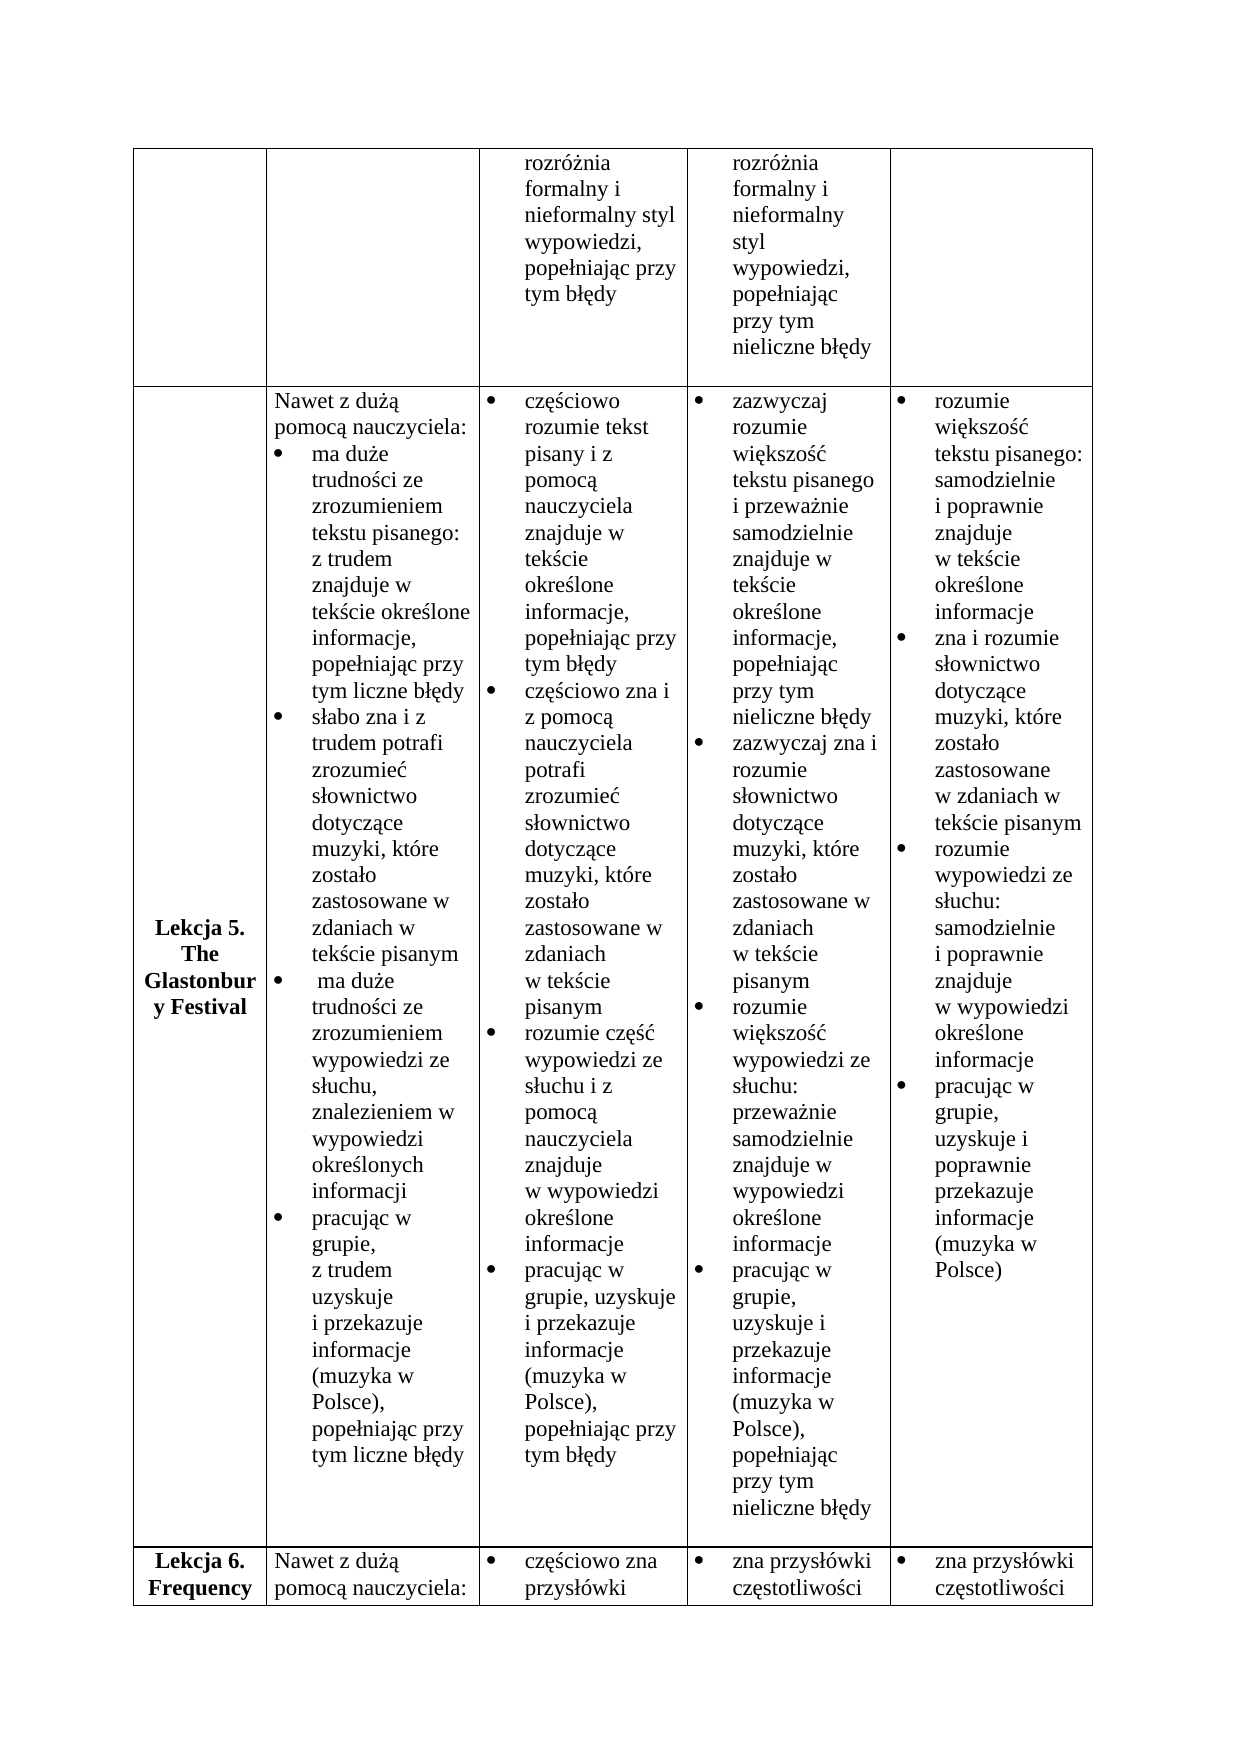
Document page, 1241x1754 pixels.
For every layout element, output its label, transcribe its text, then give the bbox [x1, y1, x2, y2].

table_cell rozumie większość tekstu pisanego: samodzielnie i poprawnie znajduje w tekście określone informacje zna i rozumie słownictwo dotyczące muzyki, które zostało zastosowane w zdaniach w tekście pisanym rozumie wypowiedzi ze słuchu: samodzielnie i poprawnie znajduje w wypowiedzi określone informacje pracując w grupie, uzyskuje i poprawnie przekazuje informacje (muzyka w Polsce) [891, 387, 1092, 1546]
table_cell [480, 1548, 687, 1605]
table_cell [134, 149, 266, 386]
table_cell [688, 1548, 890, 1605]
table_cell Lekcja 5. The Glastonbury Festival [134, 387, 266, 1546]
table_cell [688, 149, 890, 386]
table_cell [891, 149, 1092, 386]
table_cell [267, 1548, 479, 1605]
table_cell częściowo rozumie tekst pisany i z pomocą nauczyciela znajduje w tekście określone informacje, popełniając przy tym błędy częściowo zna i z pomocą nauczyciela potrafi zrozumieć słownictwo dotyczące muzyki, które zostało zastosowane w zdaniach w tekście pisanym rozumie część wypowiedzi ze słuchu i z pomocą nauczyciela znajduje w wypowiedzi określone informacje pracując w grupie, uzyskuje i przekazuje informacje (muzyka w Polsce), popełniając przy tym błędy [480, 387, 687, 1546]
table_cell Nawet z dużą pomocą nauczyciela: ma duże trudności ze zrozumieniem tekstu pisanego: z trudem znajduje w tekście określone informacje, popełniając przy tym liczne błędy słabo zna i z trudem potrafi zrozumieć słownictwo dotyczące muzyki, które zostało zastosowane w zdaniach w tekście pisanym ma duże trudności ze zrozumieniem wypowiedzi ze słuchu, znalezieniem w wypowiedzi określonych informacji pracując w grupie, z trudem uzyskuje i przekazuje informacje (muzyka w Polsce), popełniając przy tym liczne błędy [267, 387, 479, 1546]
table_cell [891, 1548, 1092, 1605]
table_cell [480, 149, 687, 386]
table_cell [134, 1548, 266, 1605]
table_cell zazwyczaj rozumie większość tekstu pisanego i przeważnie samodzielnie znajduje w tekście określone informacje, popełniając przy tym nieliczne błędy zazwyczaj zna i rozumie słownictwo dotyczące muzyki, które zostało zastosowane w zdaniach w tekście pisanym rozumie większość wypowiedzi ze słuchu: przeważnie samodzielnie znajduje w wypowiedzi określone informacje pracując w grupie, uzyskuje i przekazuje informacje (muzyka w Polsce), popełniając przy tym nieliczne błędy [688, 387, 890, 1546]
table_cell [267, 149, 479, 386]
